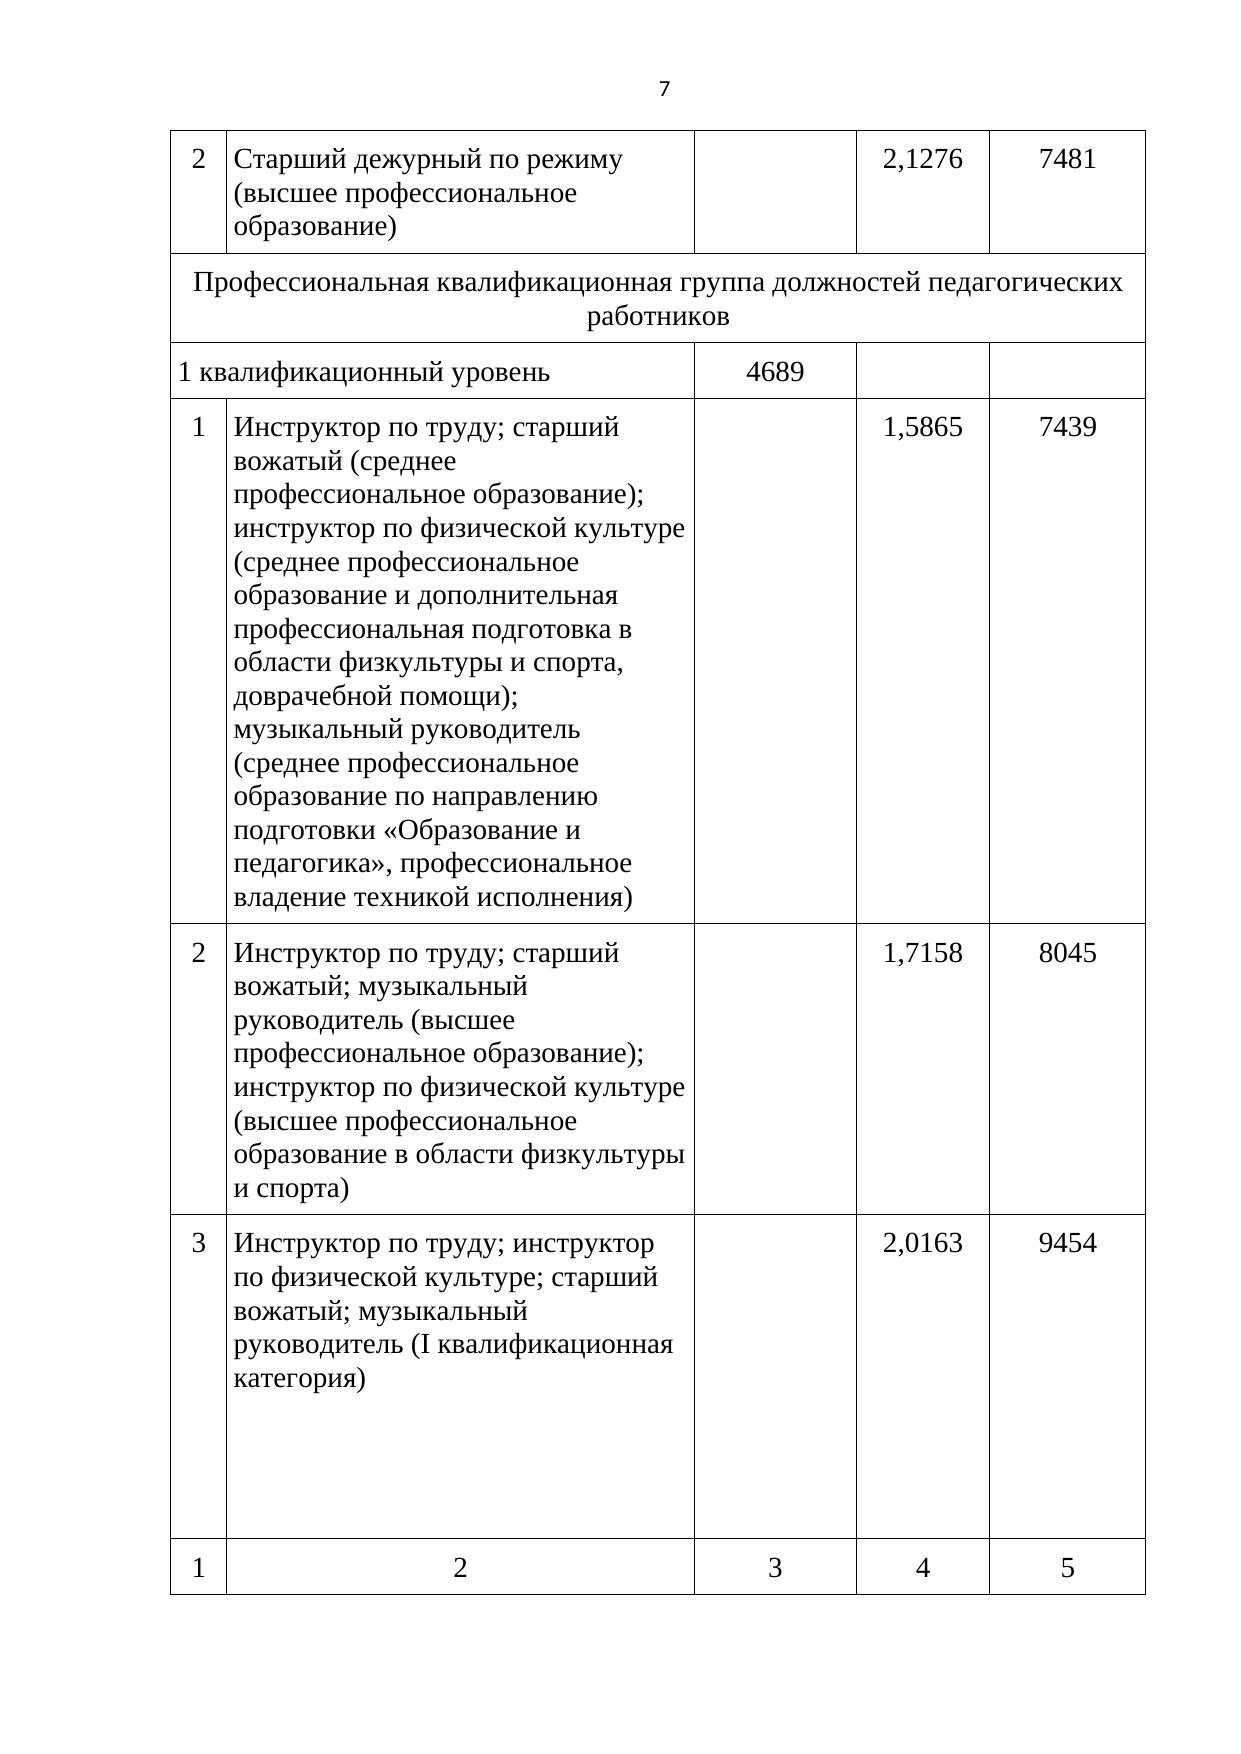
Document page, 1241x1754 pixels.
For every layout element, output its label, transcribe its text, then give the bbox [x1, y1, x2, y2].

table_cell 2 [227, 1539, 694, 1594]
table_cell 4689 [695, 343, 856, 398]
table_cell Инструктор по труду; старший вожатый; музыкальный руководитель (высшее профессиональное образование); инструктор по физической культуре (высшее профессиональное образование в области физкультуры и спорта) [227, 924, 694, 1214]
table_cell [695, 131, 856, 253]
table_cell 2,1276 [857, 131, 989, 253]
table_cell 1,7158 [857, 924, 989, 1214]
table_cell [695, 399, 856, 923]
table_cell 8045 [990, 924, 1145, 1214]
table_cell 3 [695, 1539, 856, 1594]
table_cell 2,0163 [857, 1215, 989, 1538]
table_cell Инструктор по труду; инструктор по физической культуре; старший вожатый; музыкальный руководитель (I квалификационная категория) [227, 1215, 694, 1538]
table_cell 2 [171, 131, 226, 253]
table_cell [990, 343, 1145, 398]
table_cell Профессиональная квалификационная группа должностей педагогических работников [171, 254, 1145, 342]
table_cell 5 [990, 1539, 1145, 1594]
table_cell Инструктор по труду; старший вожатый (среднее профессиональное образование); инструктор по физической культуре (среднее профессиональное образование и дополнительная профессиональная подготовка в области физкультуры и спорта, доврачебной помощи); музыкальный руководитель (среднее профессиональное образование по направлению подготовки «Образование и педагогика», профессиональное владение техникой исполнения) [227, 399, 694, 923]
table_cell 7439 [990, 399, 1145, 923]
table_cell [857, 343, 989, 398]
table_cell 2 [171, 924, 226, 1214]
table_cell 4 [857, 1539, 989, 1594]
table_cell 9454 [990, 1215, 1145, 1538]
table_cell 1 квалификационный уровень [171, 343, 694, 398]
table_cell [695, 1215, 856, 1538]
table_cell Старший дежурный по режиму (высшее профессиональное образование) [227, 131, 694, 253]
table_cell [695, 924, 856, 1214]
table_cell 3 [171, 1215, 226, 1538]
table_cell 1,5865 [857, 399, 989, 923]
table_cell 1 [171, 399, 226, 923]
table_cell 1 [171, 1539, 226, 1594]
table_cell 7481 [990, 131, 1145, 253]
